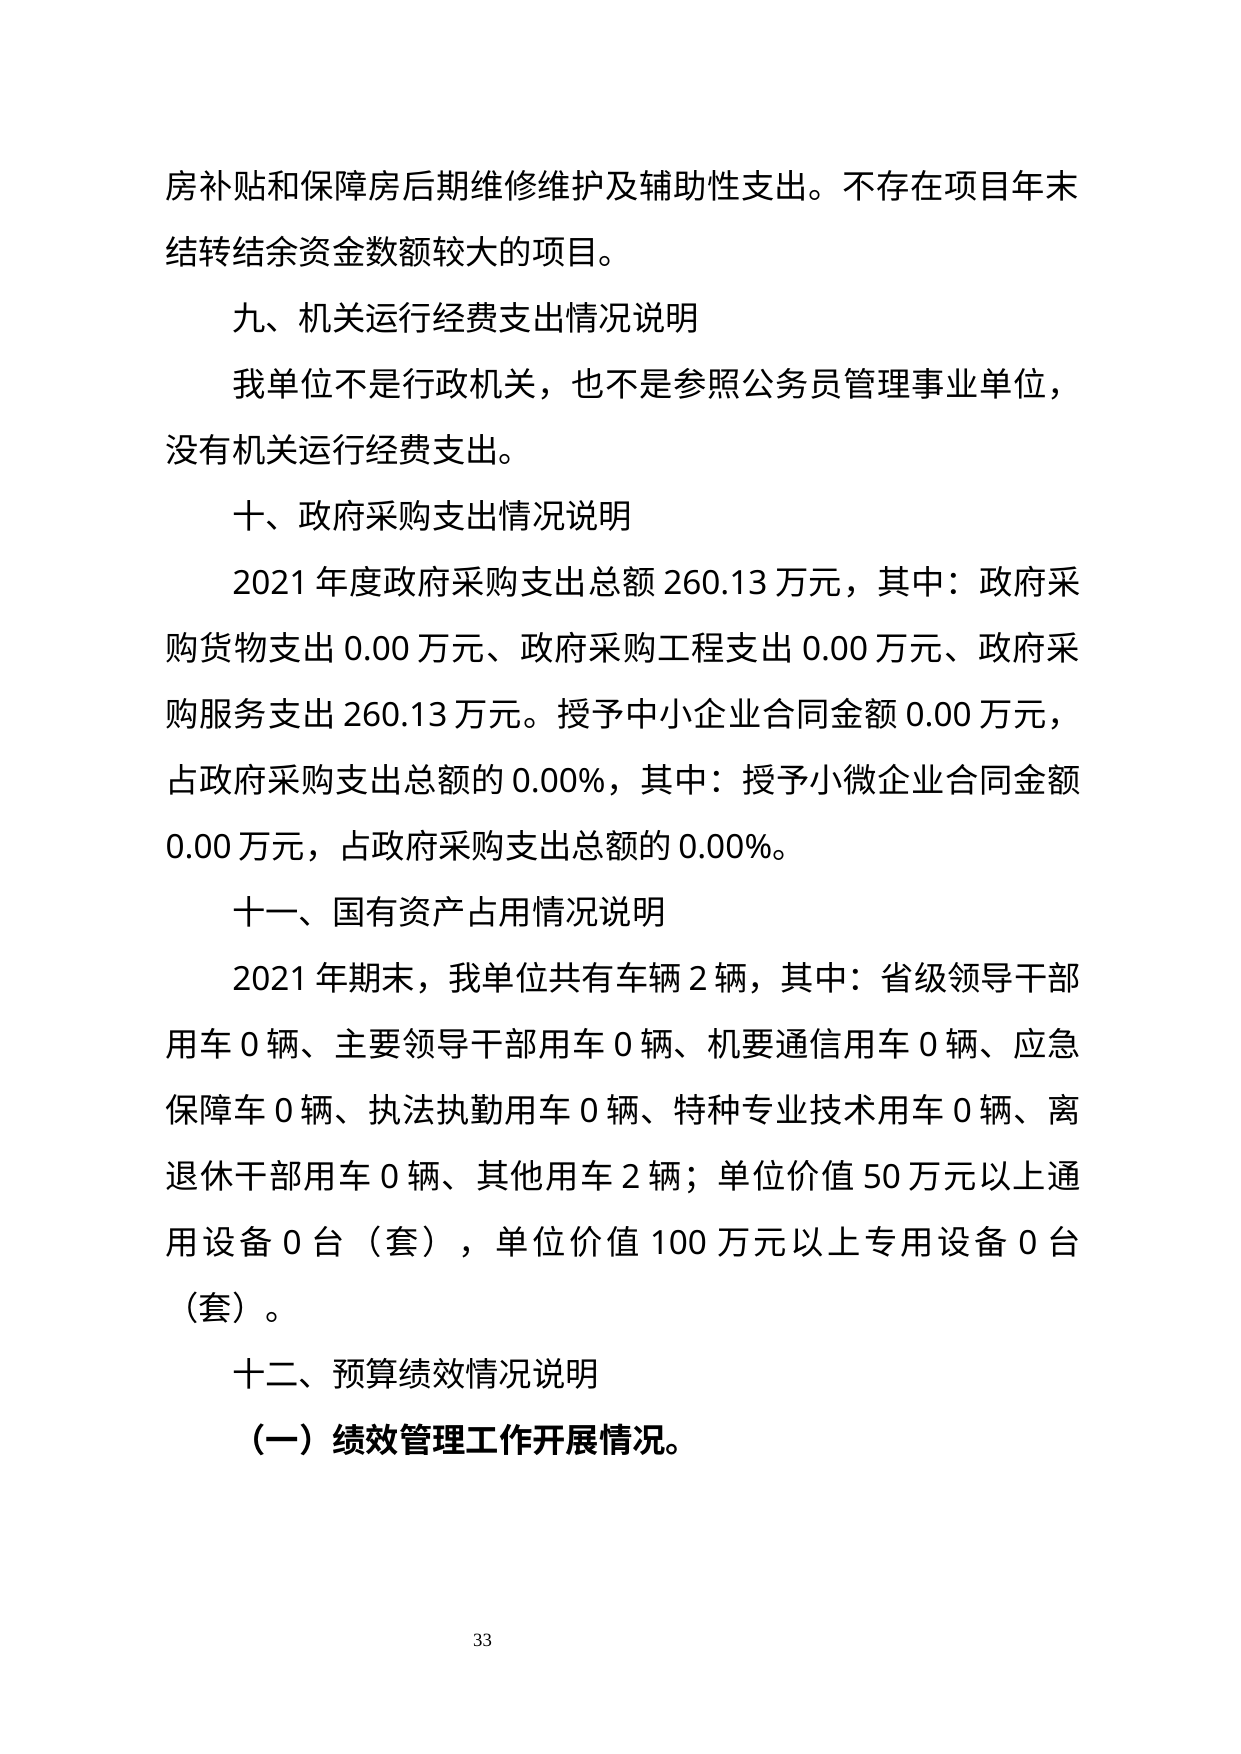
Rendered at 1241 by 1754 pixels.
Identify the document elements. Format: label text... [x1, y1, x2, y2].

text （一）绩效管理工作开展情况。 [165, 1405, 1081, 1471]
text 九、机关运行经费支出情况说明 [165, 283, 1081, 349]
text 2021年期末，我单位共有车辆2辆，其中：省级领导干部用车0辆、主要领导干部用车0辆、机要通信用车0辆、应急保障车0辆、执法执勤用车0辆、特种专业技术用车0辆、离退休干部用车0辆、其他用车2辆；单位价值50万元以上通用设备0台（套），单位价值100万元以上专用设备0台（套）。 [165, 943, 1081, 1339]
text 十、政府采购支出情况说明 [165, 481, 1081, 547]
text 十二、预算绩效情况说明 [165, 1339, 1081, 1405]
text 十一、国有资产占用情况说明 [165, 877, 1081, 943]
text 我单位不是行政机关，也不是参照公务员管理事业单位，没有机关运行经费支出。 [165, 349, 1081, 481]
text 2021年度政府采购支出总额260.13万元，其中：政府采购货物支出0.00万元、政府采购工程支出0.00万元、政府采购服务支出260.13万元。授予中小企业合同金额0.00万元，占政府采购支出总额的0.00%，其中：授予小微企业合同金额0.00万元，占政府采购支出总额的0.00%。 [165, 547, 1081, 877]
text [165, 151, 1081, 283]
